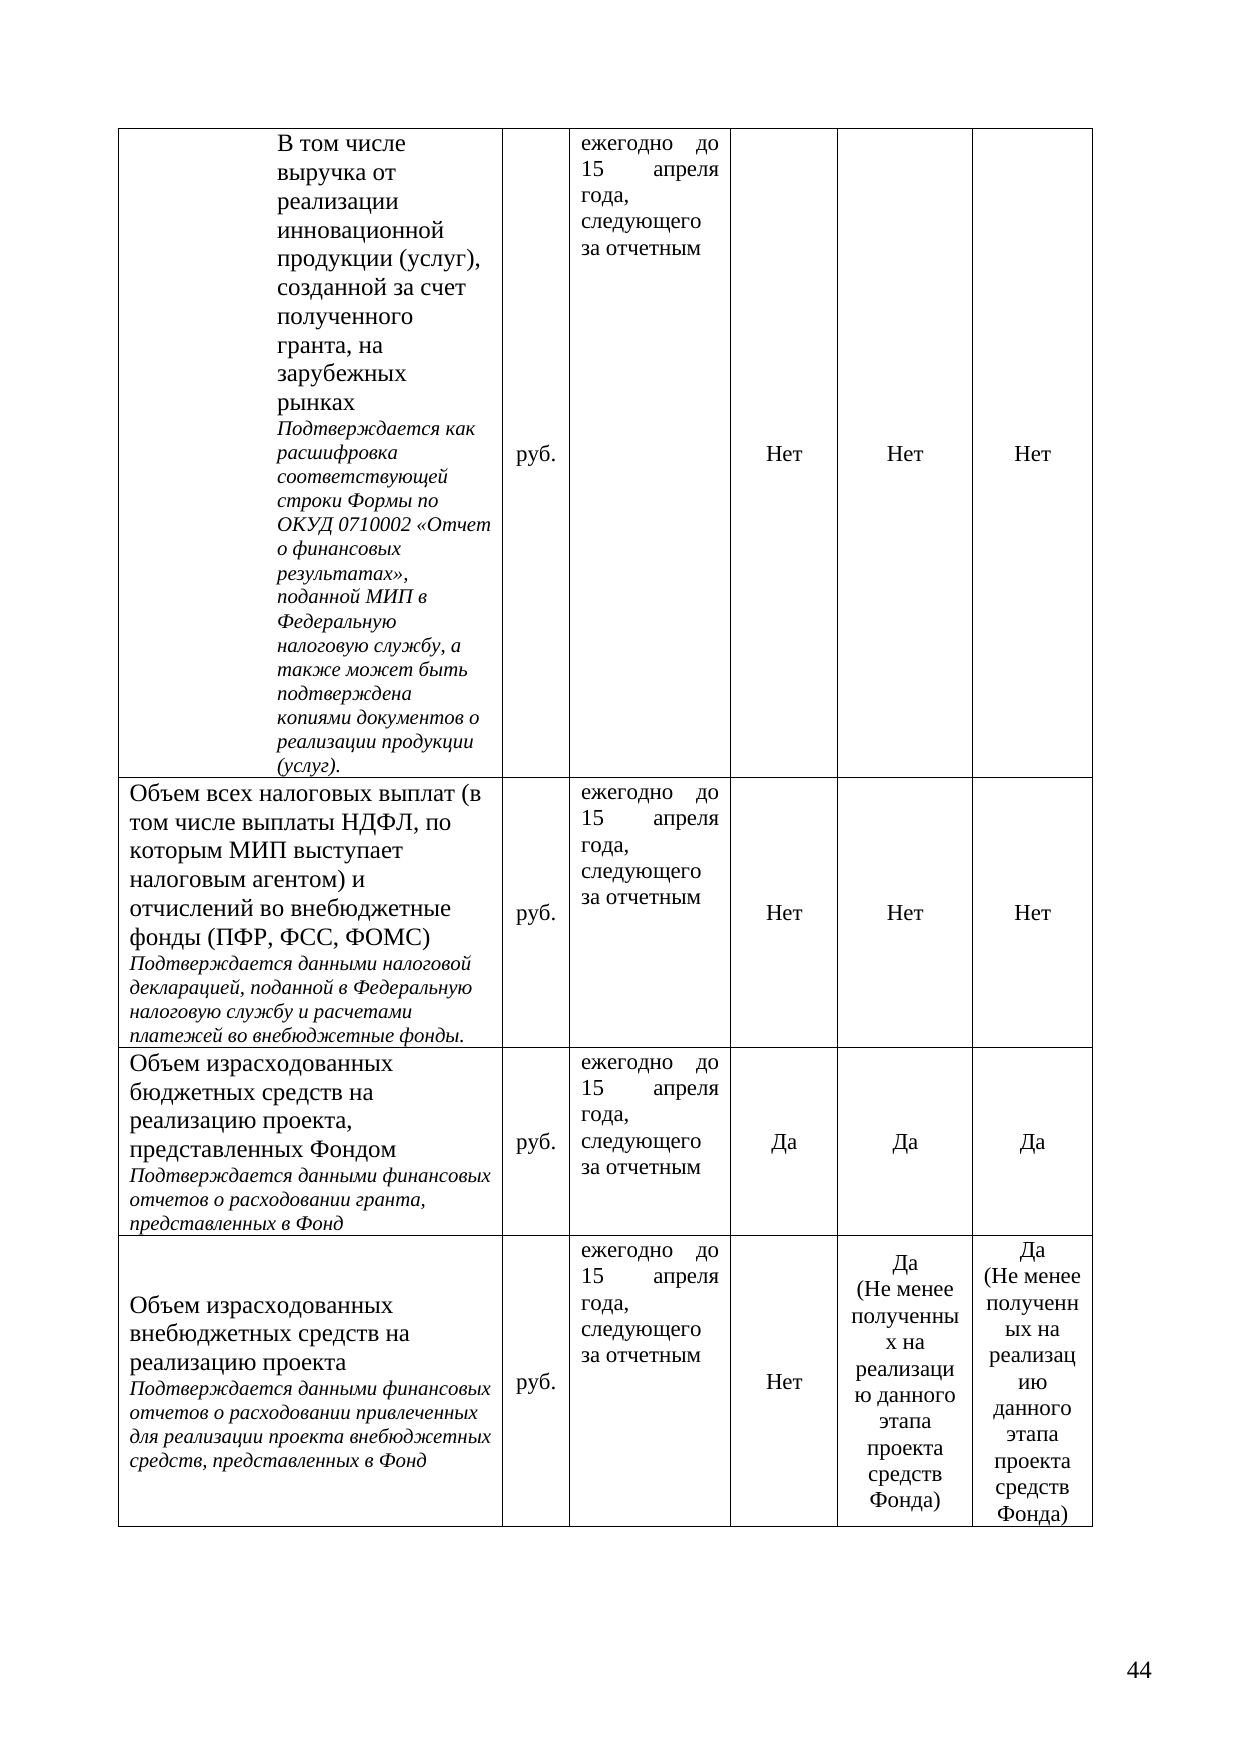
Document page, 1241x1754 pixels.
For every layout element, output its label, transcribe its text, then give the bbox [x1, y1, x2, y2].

table_cell Объем израсходованных бюджетных средств на реализацию проекта, представленных Фондом Подтверждается данными финансовых отчетов о расходовании гранта, представленных в Фонд [119, 1048, 502, 1235]
table_cell руб. [503, 778, 569, 1047]
table_cell Нет [838, 778, 972, 1047]
table_cell ежегодно до 15 апреля года, следующего за отчетным [570, 778, 730, 1047]
table_cell В том числе выручка от реализации инновационной продукции (услуг), созданной за счет полученного гранта, на зарубежных рынках Подтверждается как расшифровка соответствующей строки Формы по ОКУД 0710002 «Отчет о финансовых результатах», поданной МИП в Федеральную налоговую службу, а также может быть подтверждена копиями документов о реализации продукции (услуг). [119, 129, 502, 777]
table_cell руб. [503, 1048, 569, 1235]
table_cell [570, 1236, 730, 1526]
table_cell Да (Не менее полученных на реализацию данного этапа проекта средств Фонда) [838, 1236, 972, 1526]
table_cell Да [731, 1048, 837, 1235]
table_cell руб. [503, 1236, 569, 1526]
table_cell Нет [973, 129, 1092, 777]
table_cell Да (Не менее полученных на реализацию данного этапа проекта средств Фонда) [973, 1236, 1092, 1526]
table_cell Да [973, 1048, 1092, 1235]
table_cell Объем всех налоговых выплат (в том числе выплаты НДФЛ, по которым МИП выступает налоговым агентом) и отчислений во внебюджетные фонды (ПФР, ФСС, ФОМС) Подтверждается данными налоговой декларацией, поданной в Федеральную налоговую службу и расчетами платежей во внебюджетные фонды. [119, 778, 502, 1047]
table_cell ежегодно до 15 апреля года, следующего за отчетным [570, 1048, 730, 1235]
table_cell Объем израсходованных внебюджетных средств на реализацию проекта Подтверждается данными финансовых отчетов о расходовании привлеченных для реализации проекта внебюджетных средств, представленных в Фонд [119, 1236, 502, 1526]
table_cell Нет [838, 129, 972, 777]
table_cell Да [838, 1048, 972, 1235]
table_cell Нет [731, 778, 837, 1047]
table_cell руб. [503, 129, 569, 777]
table_cell Нет [731, 1236, 837, 1526]
table_cell Нет [973, 778, 1092, 1047]
table_cell Нет [731, 129, 837, 777]
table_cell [570, 129, 730, 777]
